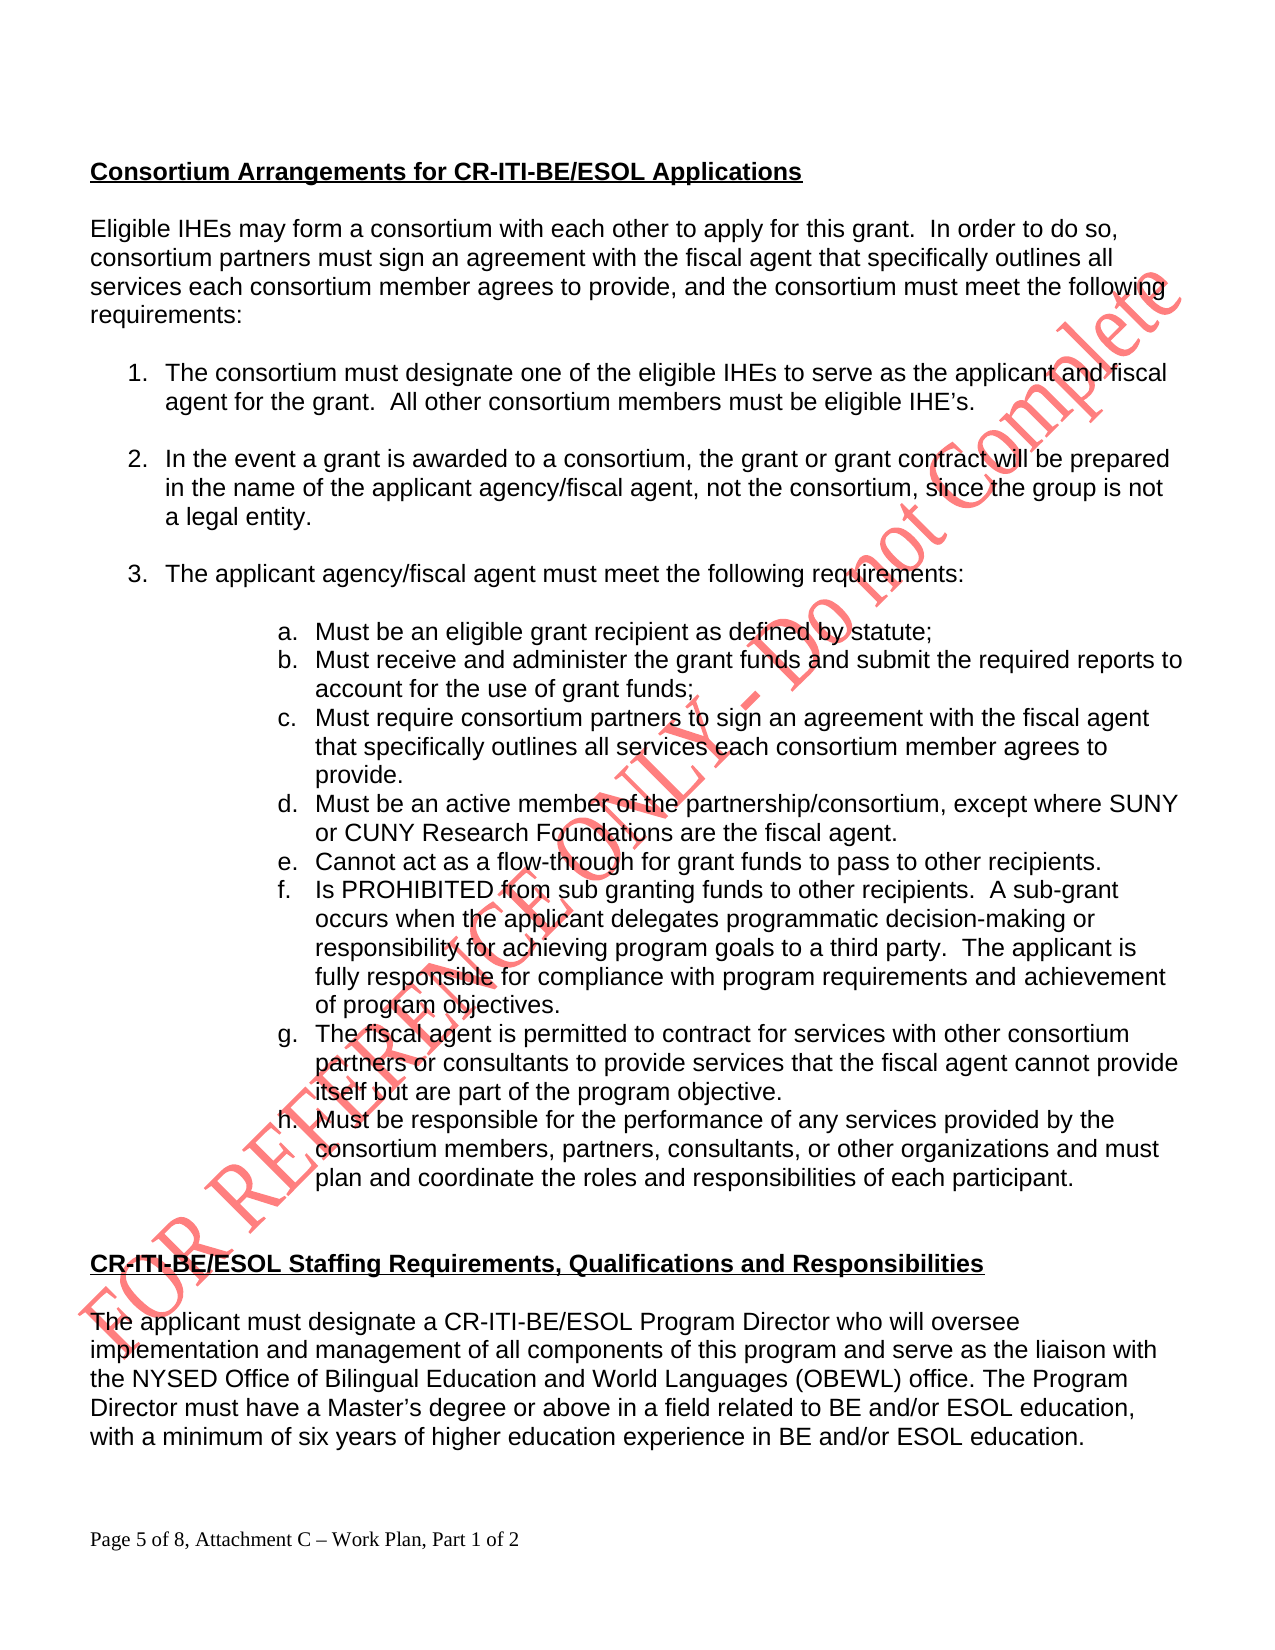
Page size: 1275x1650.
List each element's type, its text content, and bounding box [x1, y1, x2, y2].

list Is PROHIBITED from sub granting funds to other recipients. A sub-grant occurs when the applicant delegates programmatic decision-making or responsibility for achieving program goals to a third party. The applicant is fully responsible for compliance with program requirements and achievement of program objectives. [277, 875, 1185, 1019]
list Must be an active member of the partnership/consortium, except where SUNY or CUNY Research Foundations are the fiscal agent. [277, 789, 1185, 847]
text The applicant must designate a CR-ITI-BE/ESOL Program Director who will oversee implementation and management of all components of this program and serve as the liaison with the NYSED Office of Bilingual Education and World Languages (OBEWL) office. The Program Director must have a Master’s degree or above in a field related to BE and/or ESOL education, with a minimum of six years of higher education experience in BE and/or ESOL education. [90, 1307, 1185, 1450]
list Must require consortium partners to sign an agreement with the fiscal agent that specifically outlines all services each consortium member agrees to provide. [277, 703, 1185, 789]
list Must receive and administer the grant funds and submit the required reports to account for the use of grant funds; [277, 645, 1185, 703]
list The applicant agency/fiscal agent must meet the following requirements: [127, 559, 1185, 588]
list Cannot act as a flow-through for grant funds to pass to other recipients. [277, 847, 1185, 875]
text CR-ITI-BE/ESOL Staffing Requirements, Qualifications and Responsibilities [90, 1249, 1185, 1278]
list Must be an eligible grant recipient as defined by statute; [277, 617, 1185, 645]
text Eligible IHEs may form a consortium with each other to apply for this grant. In order to do so, consortium partners must sign an agreement with the fiscal agent that specifically outlines all services each consortium member agrees to provide, and the consortium must meet the following requirements: [90, 214, 1185, 329]
text Consortium Arrangements for CR-ITI-BE/ESOL Applications [90, 157, 1185, 185]
list In the event a grant is awarded to a consortium, the grant or grant contract will be prepared in the name of the applicant agency/fiscal agent, not the consortium, since the group is not a legal entity. [127, 444, 1185, 530]
list The fiscal agent is permitted to contract for services with other consortium partners or consultants to provide services that the fiscal agent cannot provide itself but are part of the program objective. [277, 1019, 1185, 1105]
list The consortium must designate one of the eligible IHEs to serve as the applicant and fiscal agent for the grant. All other consortium members must be eligible IHE’s. [127, 358, 1185, 415]
list Must be responsible for the performance of any services provided by the consortium members, partners, consultants, or other organizations and must plan and coordinate the roles and responsibilities of each participant. [277, 1105, 1185, 1192]
